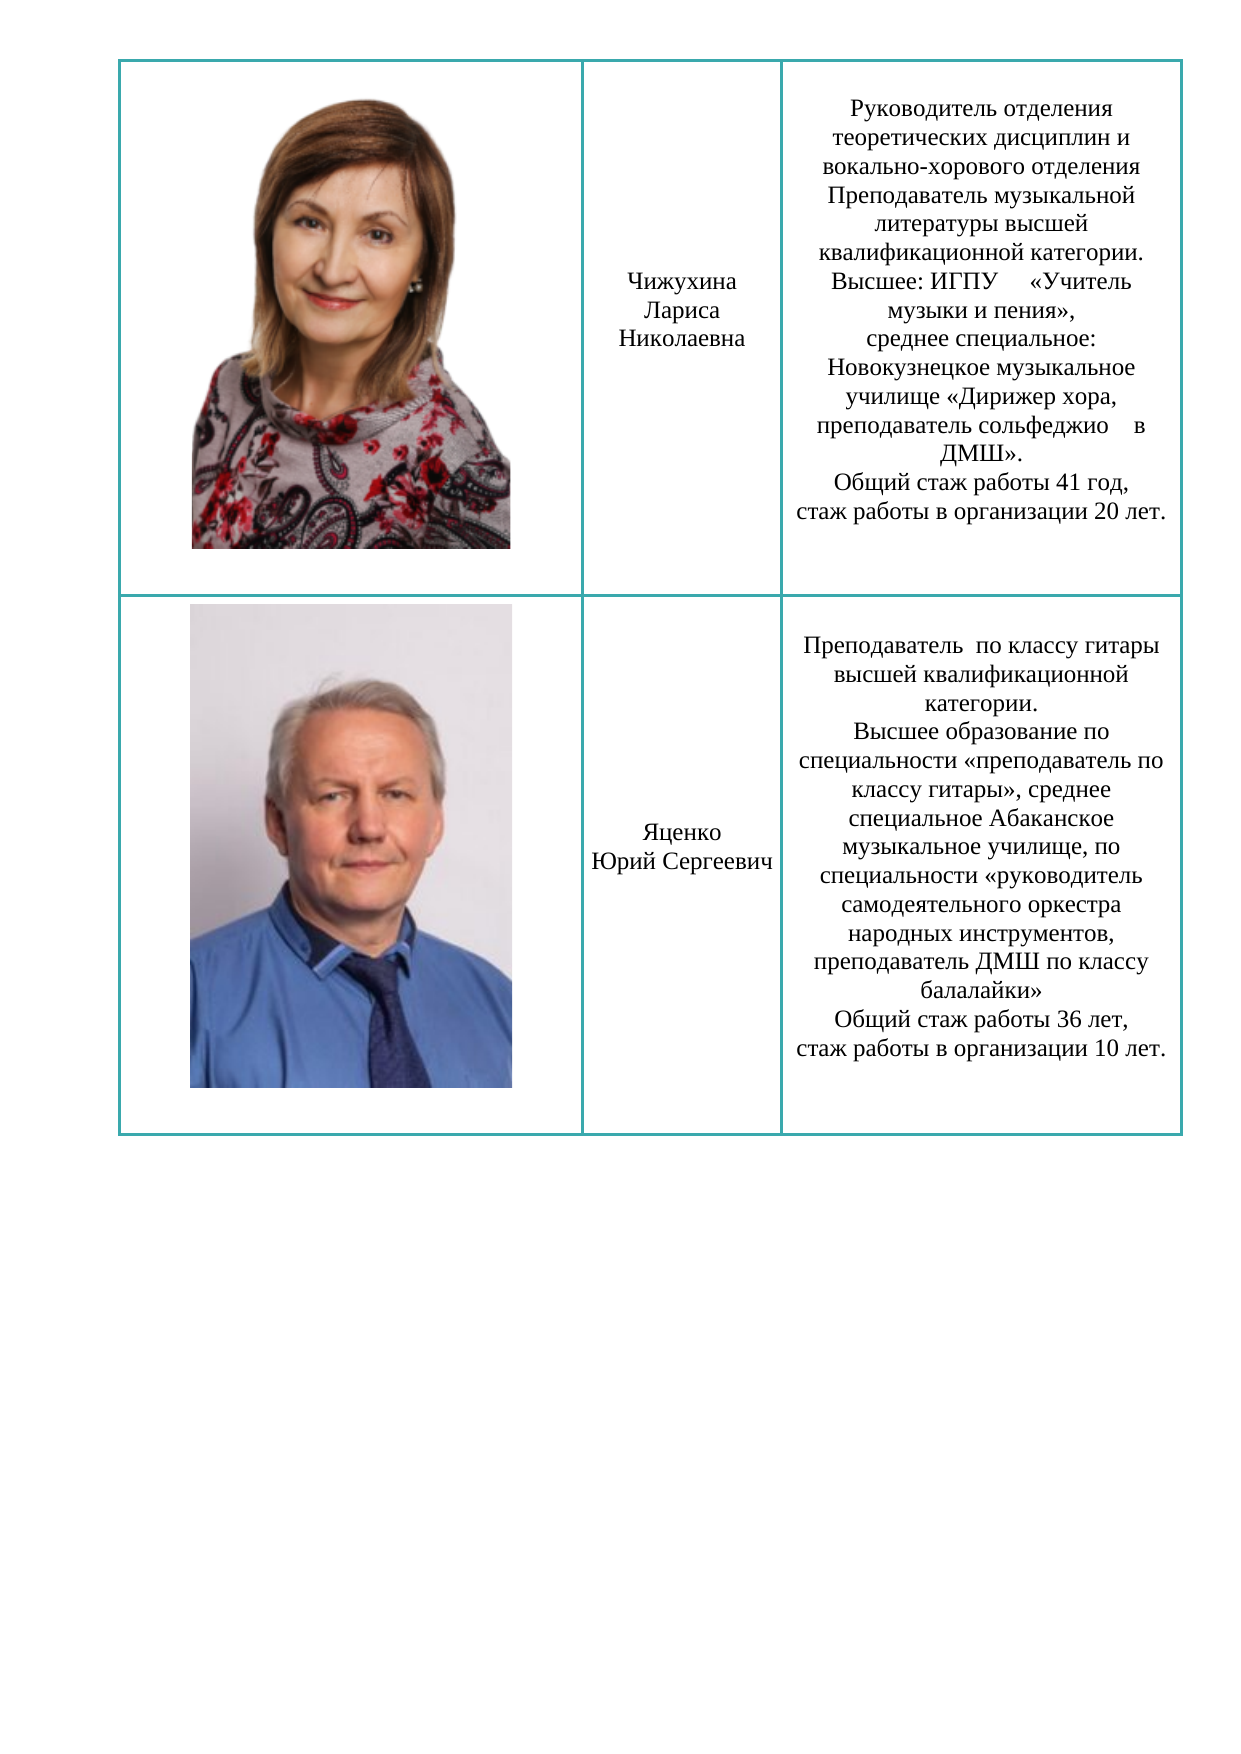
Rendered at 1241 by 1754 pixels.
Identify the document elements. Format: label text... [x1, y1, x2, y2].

table_cell [121, 597, 581, 1132]
table_cell Преподаватель по классу гитары высшей квалификационной категории. Высшее образование по специальности «преподаватель по классу гитары», среднее специальное Абаканское музыкальное училище, по специальности «руководитель самодеятельного оркестра народных инструментов, преподаватель ДМШ по классу балалайки» Общий стаж работы 36 лет, стаж работы в организации 10 лет. [783, 597, 1180, 1132]
table_cell Яценко Юрий Сергеевич [584, 597, 780, 1132]
table_cell [121, 62, 581, 593]
table_cell Чижухина Лариса Николаевна [584, 62, 780, 593]
picture [190, 604, 513, 1088]
table_cell Руководитель отделения теоретических дисциплин и вокально-хорового отделения Преподаватель музыкальной литературы высшей квалификационной категории. Высшее: ИГПУ «Учитель музыки и пения», среднее специальное: Новокузнецкое музыкальное училище «Дирижер хора, преподаватель сольфеджио в ДМШ». Общий стаж работы 41 год, стаж работы в организации 20 лет. [783, 62, 1180, 593]
picture [191, 70, 511, 549]
